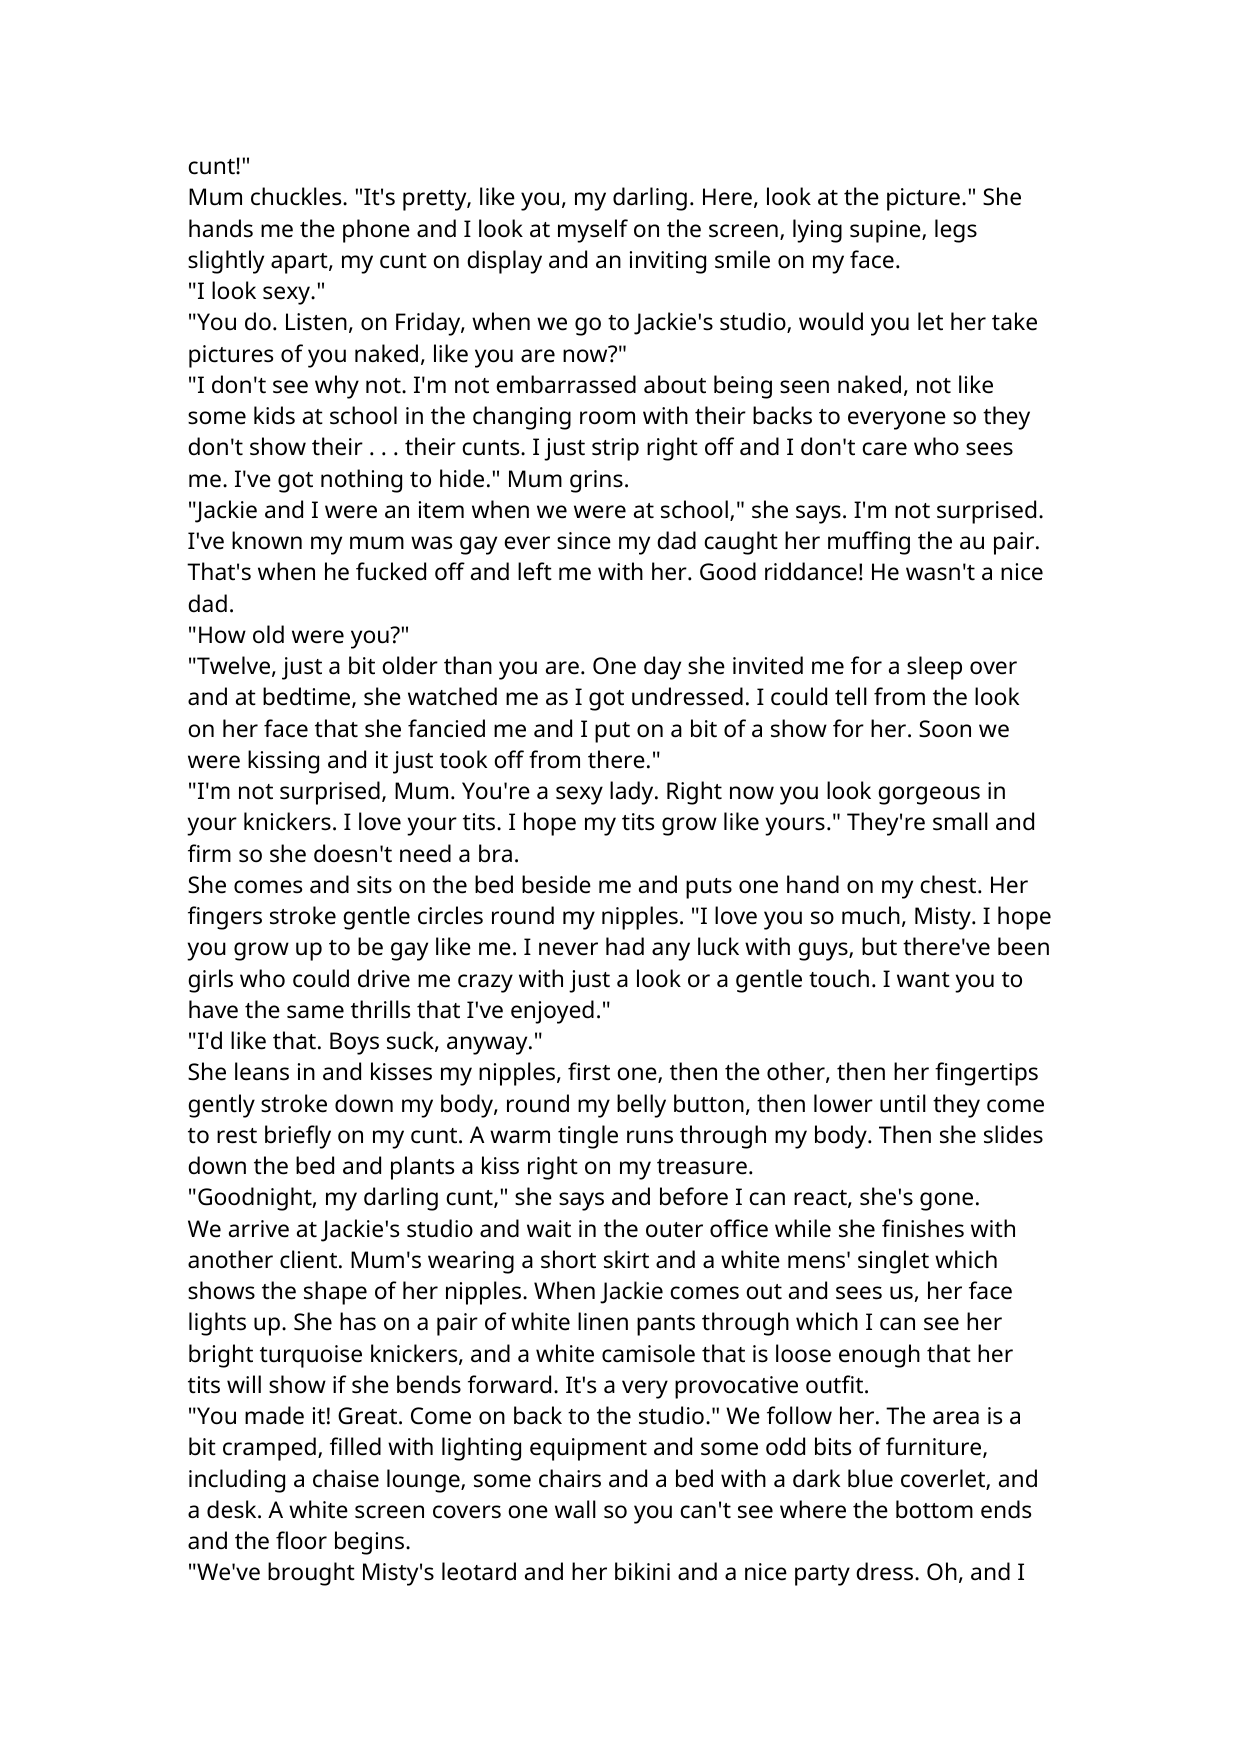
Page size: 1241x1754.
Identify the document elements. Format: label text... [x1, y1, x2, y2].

text "You made it! Great. Come on back to the studio." We follow her. The area is a bit cramped, filled with lighting equipment and some odd bits of furniture, including a chaise lounge, some chairs and a bed with a dark blue coverlet, and a desk. A white screen covers one wall so you can't see where the bottom ends and the floor begins. [187, 1400, 1053, 1556]
text "I'm not surprised, Mum. You're a sexy lady. Right now you look gorgeous in your knickers. I love your tits. I hope my tits grow like yours." They're small and firm so she doesn't need a bra. [187, 775, 1053, 869]
text Mum chuckles. "It's pretty, like you, my darling. Here, look at the picture." She hands me the phone and I look at myself on the screen, lying supine, legs slightly apart, my cunt on display and an inviting smile on my face. [187, 181, 1053, 275]
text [187, 150, 1053, 181]
text She leans in and kisses my nipples, first one, then the other, then her fingertips gently stroke down my body, round my belly button, then lower until they come to rest briefly on my cunt. A warm tingle runs through my body. Then she slides down the bed and plants a kiss right on my treasure. [187, 1056, 1053, 1181]
text "You do. Listen, on Friday, when we go to Jackie's studio, would you let her take pictures of you naked, like you are now?" [187, 306, 1053, 369]
text "Twelve, just a bit older than you are. One day she invited me for a sleep over and at bedtime, she watched me as I got undressed. I could tell from the look on her face that she fancied me and I put on a bit of a show for her. Soon we were kissing and it just took off from there." [187, 650, 1053, 775]
text "I don't see why not. I'm not embarrassed about being seen naked, not like some kids at school in the changing room with their backs to everyone so they don't show their . . . their cunts. I just strip right off and I don't care who sees me. I've got nothing to hide." Mum grins. [187, 369, 1053, 494]
text "I'd like that. Boys suck, anyway." [187, 1025, 1053, 1056]
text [187, 1556, 1053, 1587]
text "How old were you?" [187, 619, 1053, 650]
text She comes and sits on the bed beside me and puts one hand on my chest. Her fingers stroke gentle circles round my nipples. "I love you so much, Misty. I hope you grow up to be gay like me. I never had any luck with guys, but there've been girls who could drive me crazy with just a look or a gentle touch. I want you to have the same thrills that I've enjoyed." [187, 869, 1053, 1025]
text "Jackie and I were an item when we were at school," she says. I'm not surprised. I've known my mum was gay ever since my dad caught her muffing the au pair. That's when he fucked off and left me with her. Good riddance! He wasn't a nice dad. [187, 494, 1053, 619]
text "I look sexy." [187, 275, 1053, 306]
text "Goodnight, my darling cunt," she says and before I can react, she's gone. [187, 1181, 1053, 1212]
text We arrive at Jackie's studio and wait in the outer office while she finishes with another client. Mum's wearing a short skirt and a white mens' singlet which shows the shape of her nipples. When Jackie comes out and sees us, her face lights up. She has on a pair of white linen pants through which I can see her bright turquoise knickers, and a white camisole that is loose enough that her tits will show if she bends forward. It's a very provocative outfit. [187, 1212, 1053, 1400]
